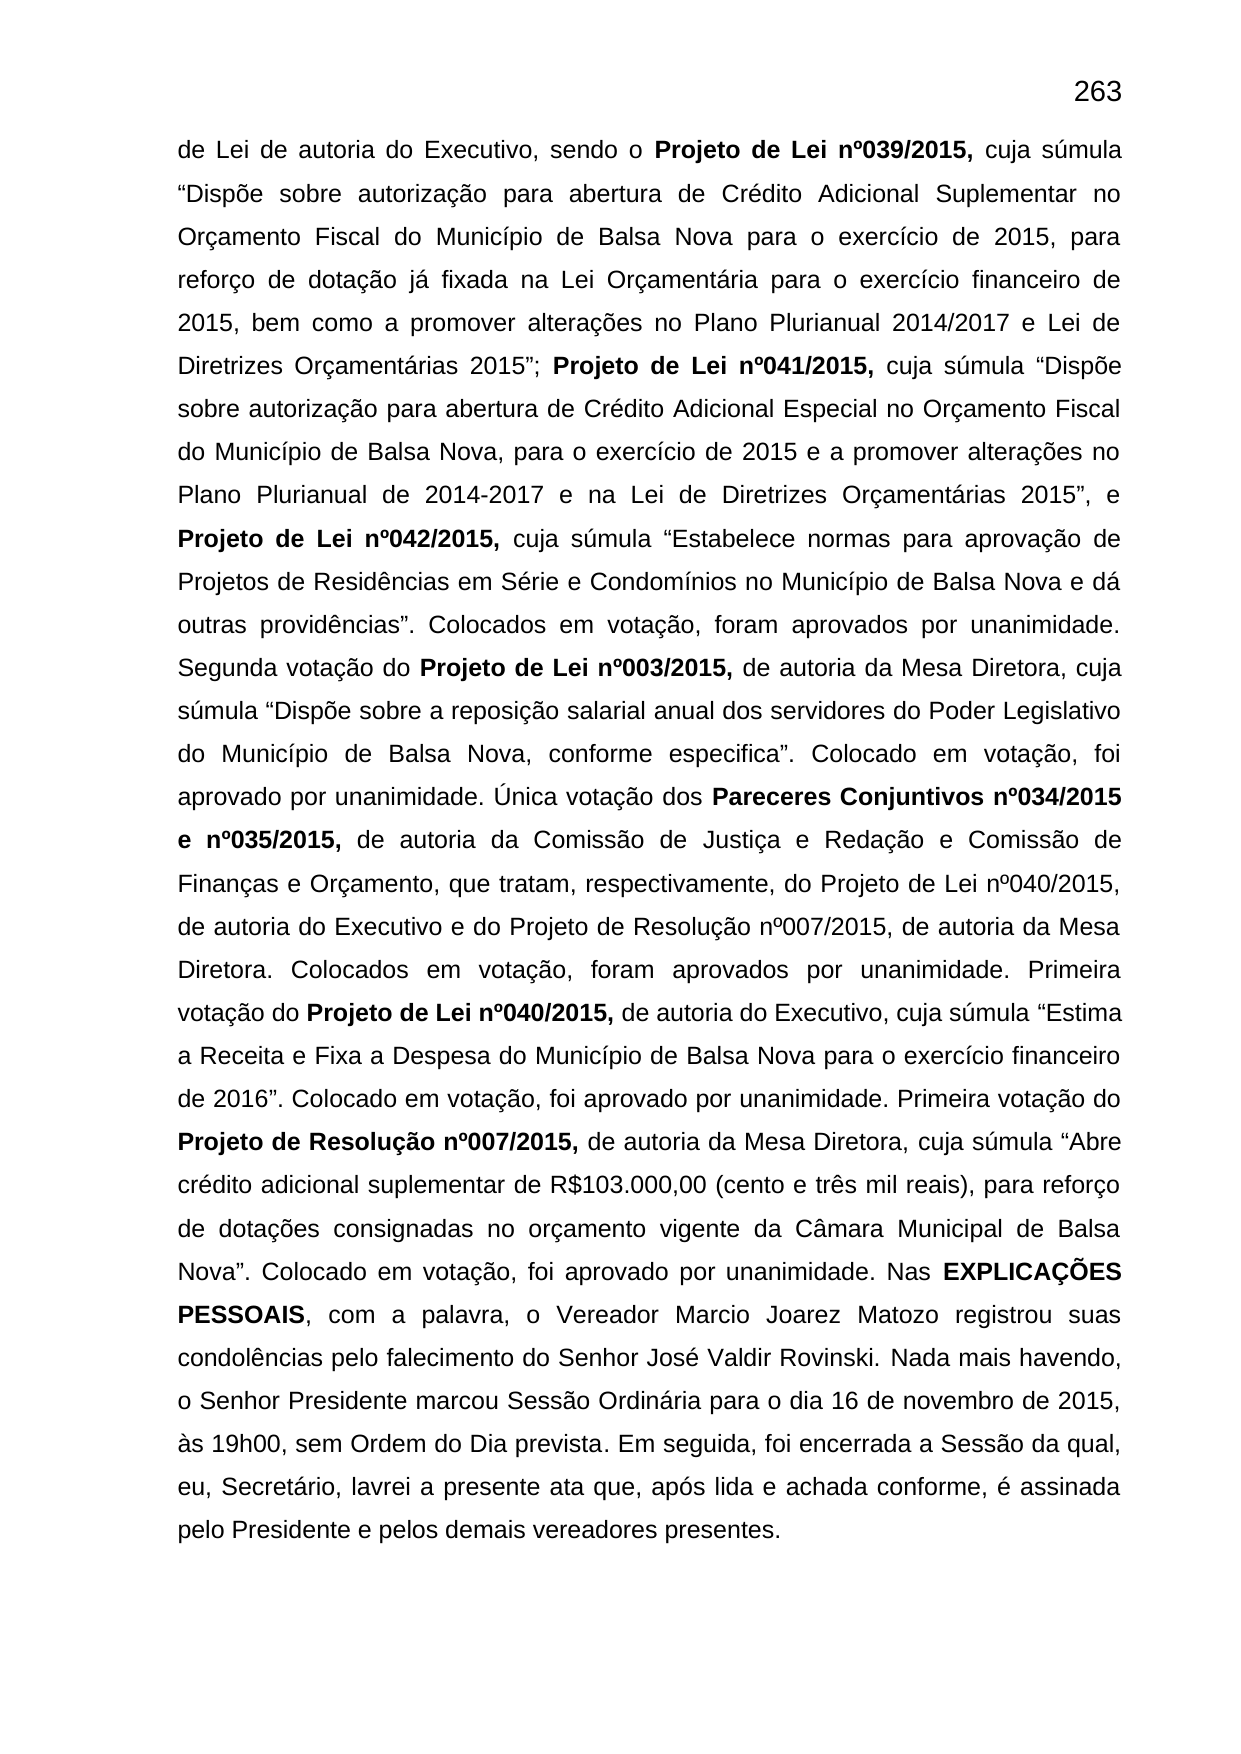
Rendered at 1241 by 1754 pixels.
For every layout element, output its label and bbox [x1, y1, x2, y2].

text [177, 135, 1122, 1544]
